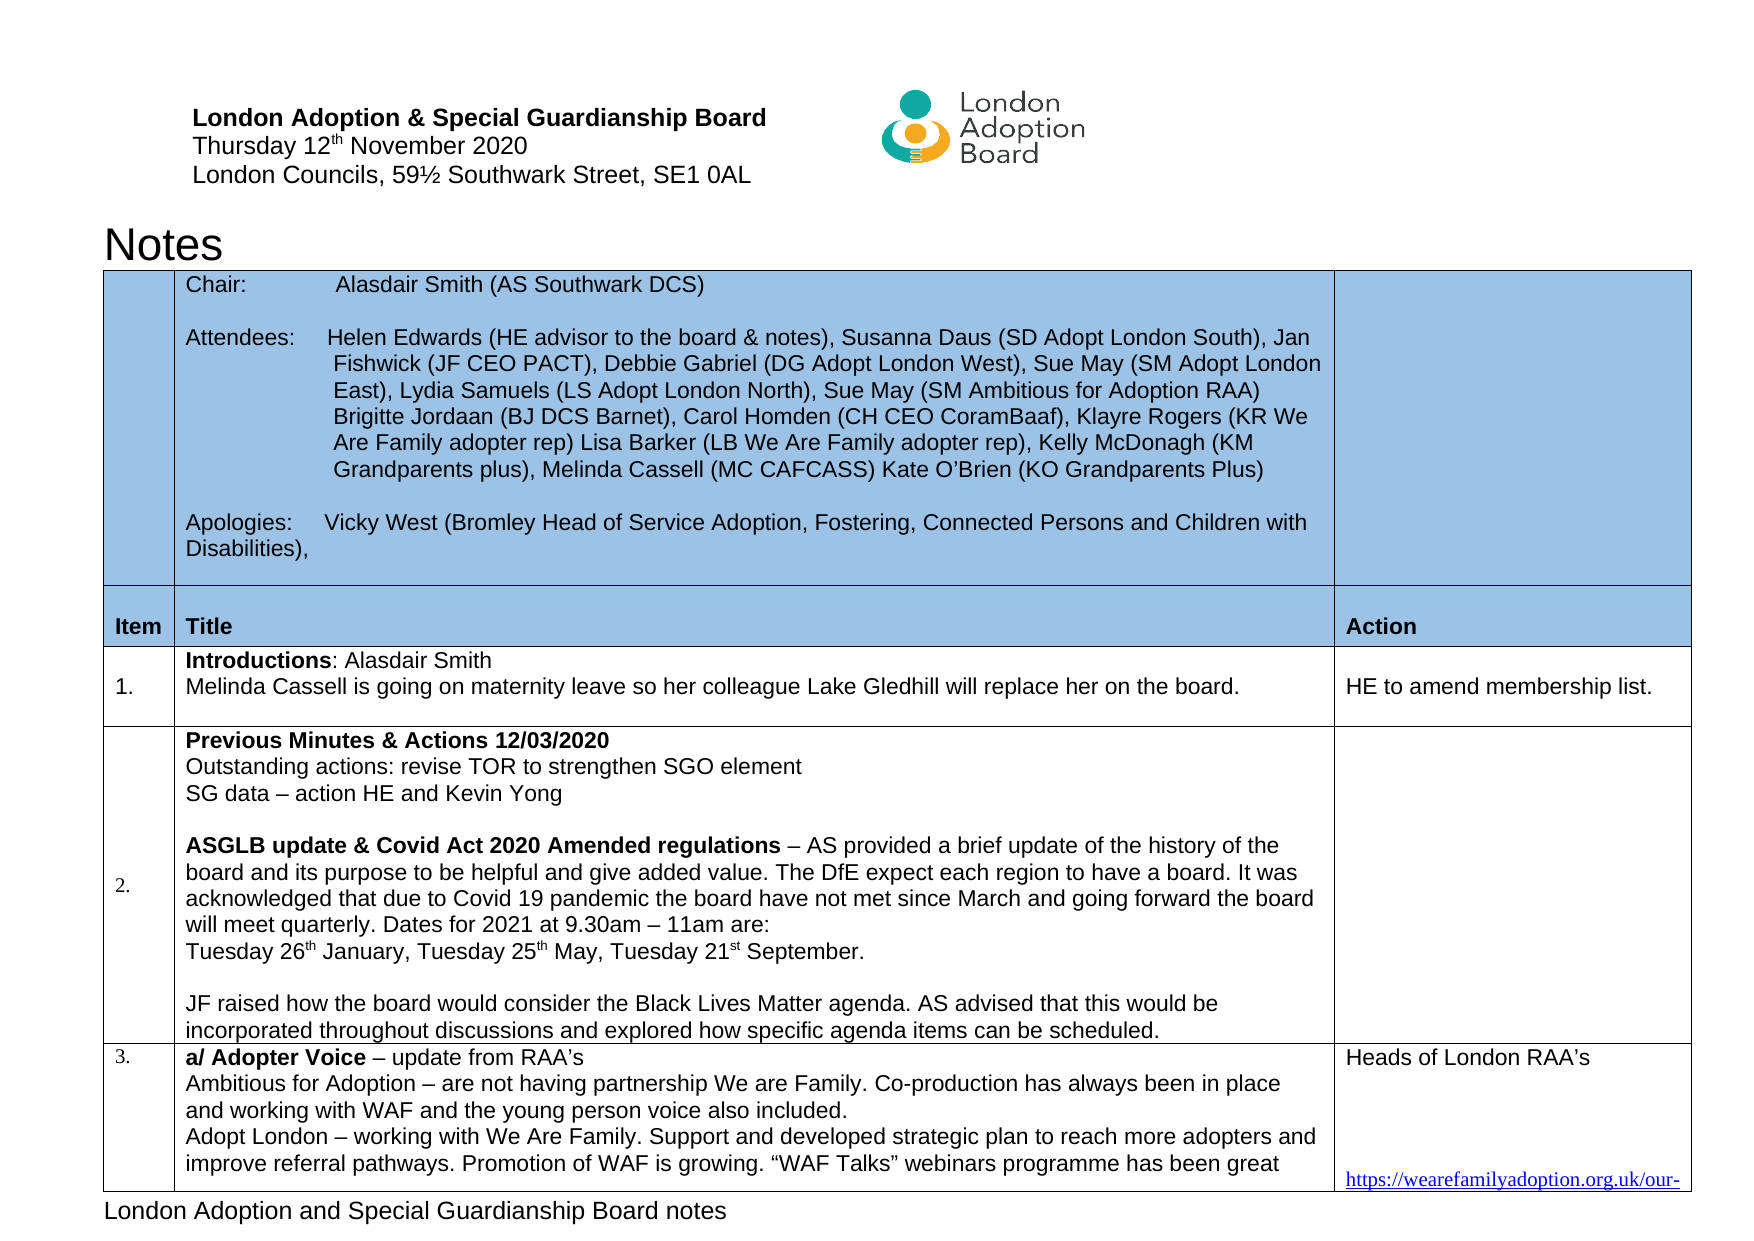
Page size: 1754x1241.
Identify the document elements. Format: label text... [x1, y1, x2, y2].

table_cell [175, 1044, 1334, 1191]
table_cell Introductions: Alasdair Smith Melinda Cassell is going on maternity leave so her colleague Lake Gledhill will replace her on the board. [175, 647, 1334, 726]
table_cell Previous Minutes & Actions 12/03/2020 Outstanding actions: revise TOR to strengthen SGO element SG data – action HE and Kevin Yong ASGLB update & Covid Act 2020 Amended regulations – AS provided a brief update of the history of the board and its purpose to be helpful and give added value. The DfE expect each region to have a board. It was acknowledged that due to Covid 19 pandemic the board have not met since March and going forward the board will meet quarterly. Dates for 2021 at 9.30am – 11am are: Tuesday 26th January, Tuesday 25th May, Tuesday 21st September. JF raised how the board would consider the Black Lives Matter agenda. AS advised that this would be incorporated throughout discussions and explored how specific agenda items can be scheduled. [175, 727, 1334, 1043]
table_header Chair: Alasdair Smith (AS Southwark DCS) Attendees: Helen Edwards (HE advisor to the board & notes), Susanna Daus (SD Adopt London South), Jan Fishwick (JF CEO PACT), Debbie Gabriel (DG Adopt London West), Sue May (SM Adopt London East), Lydia Samuels (LS Adopt London North), Sue May (SM Ambitious for Adoption RAA) Brigitte Jordaan (BJ DCS Barnet), Carol Homden (CH CEO CoramBaaf), Klayre Rogers (KR We Are Family adopter rep) Lisa Barker (LB We Are Family adopter rep), Kelly McDonagh (KM Grandparents plus), Melinda Cassell (MC CAFCASS) Kate O’Brien (KO Grandparents Plus) Apologies: Vicky West (Bromley Head of Service Adoption, Fostering, Connected Persons and Children with Disabilities), [175, 271, 1334, 585]
table_header [1335, 271, 1691, 585]
text Notes [103, 217, 1680, 270]
table_cell [1335, 727, 1691, 1043]
table_cell 2. [104, 727, 174, 1043]
table_cell 3. [104, 1044, 174, 1191]
table_cell Title [175, 586, 1334, 646]
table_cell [1335, 1044, 1691, 1191]
table_cell Action [1335, 586, 1691, 646]
table_header [104, 271, 174, 585]
table_cell Item [104, 586, 174, 646]
table_cell HE to amend membership list. [1335, 647, 1691, 726]
table_cell 1. [104, 647, 174, 726]
picture [817, 24, 1142, 239]
